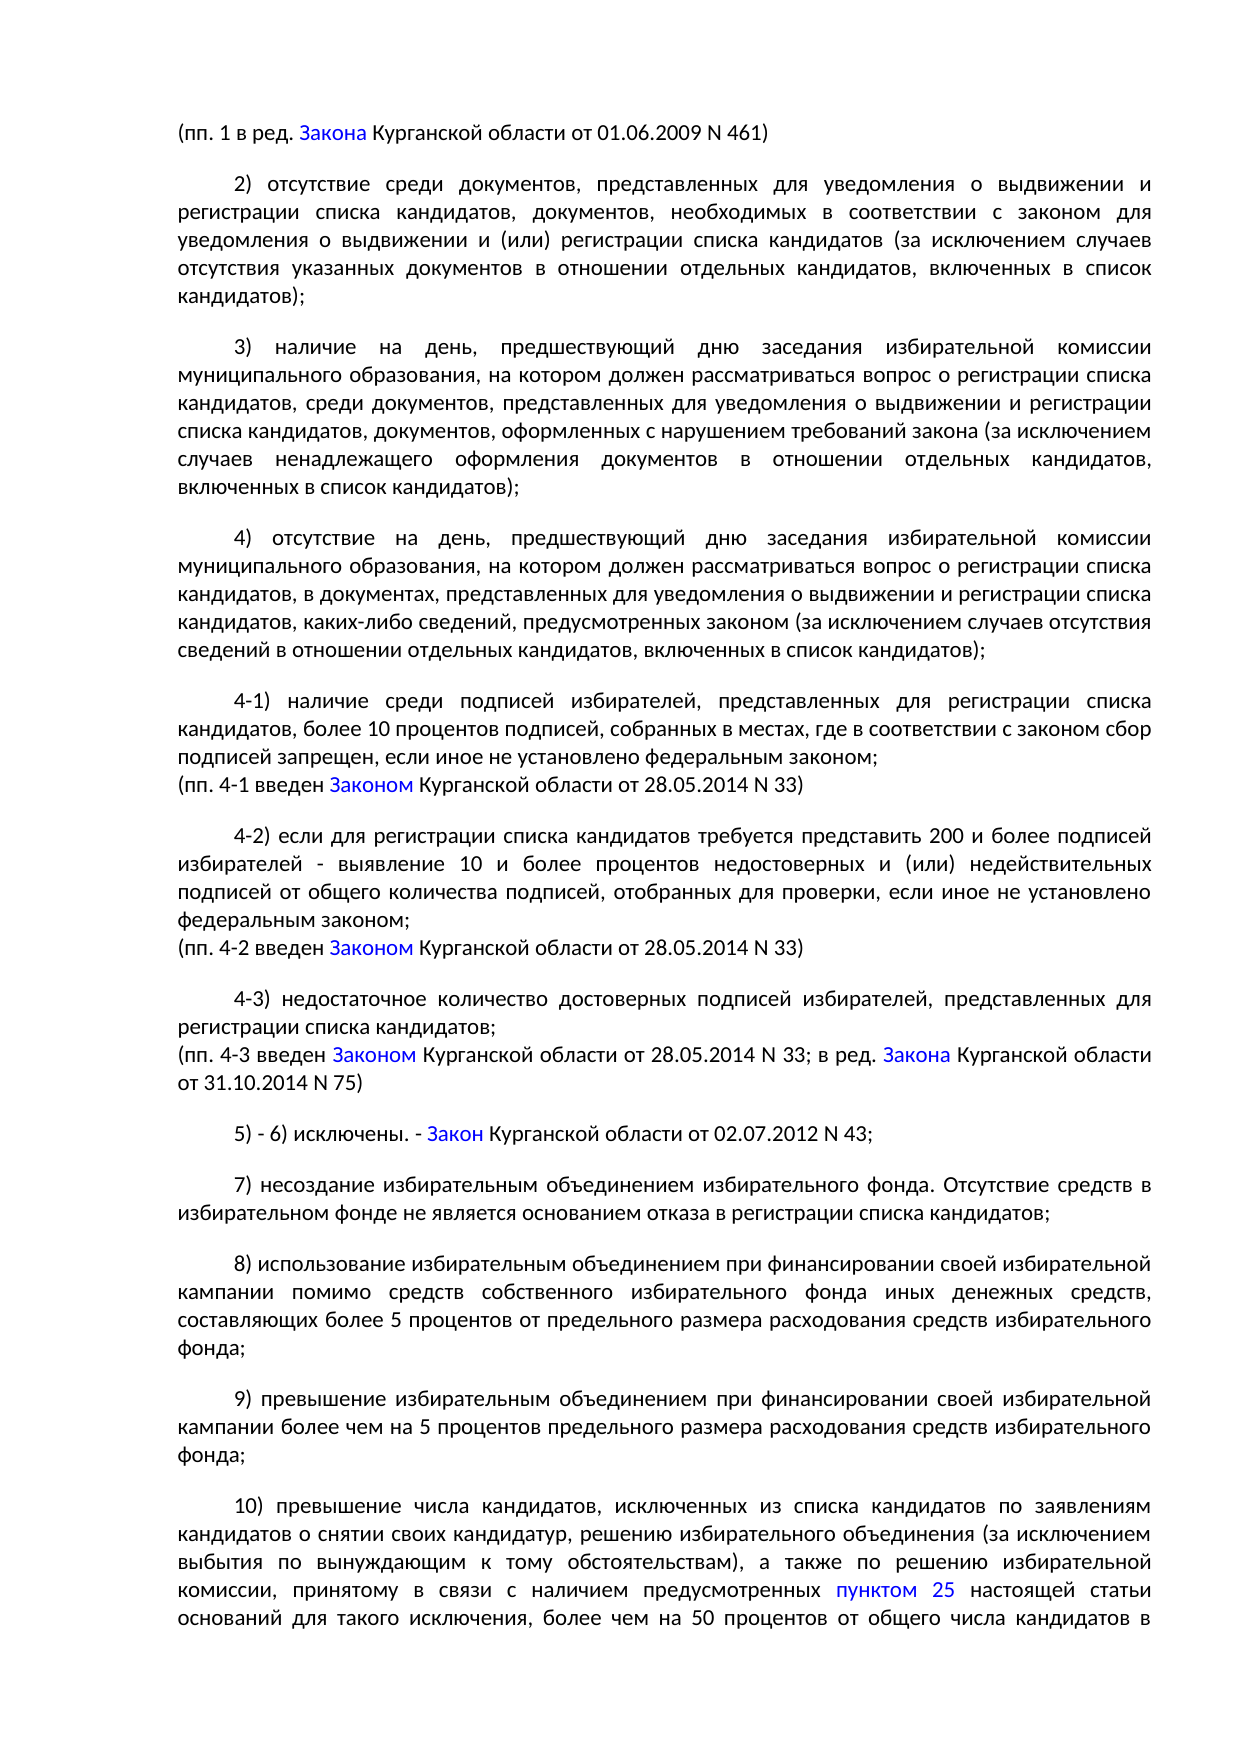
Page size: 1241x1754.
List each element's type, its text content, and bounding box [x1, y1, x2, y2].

text (пп. 4-1 введен Законом Курганской области от 28.05.2014 N 33) [177, 770, 1152, 798]
text 4) отсутствие на день, предшествующий дню заседания избирательной комиссии муниципального образования, на котором должен рассматриваться вопрос о регистрации списка кандидатов, в документах, представленных для уведомления о выдвижении и регистрации списка кандидатов, каких-либо сведений, предусмотренных законом (за исключением случаев отсутствия сведений в отношении отдельных кандидатов, включенных в список кандидатов); [177, 523, 1152, 663]
text 2) отсутствие среди документов, представленных для уведомления о выдвижении и регистрации списка кандидатов, документов, необходимых в соответствии с законом для уведомления о выдвижении и (или) регистрации списка кандидатов (за исключением случаев отсутствия указанных документов в отношении отдельных кандидатов, включенных в список кандидатов); [177, 169, 1152, 309]
text 3) наличие на день, предшествующий дню заседания избирательной комиссии муниципального образования, на котором должен рассматриваться вопрос о регистрации списка кандидатов, среди документов, представленных для уведомления о выдвижении и регистрации списка кандидатов, документов, оформленных с нарушением требований закона (за исключением случаев ненадлежащего оформления документов в отношении отдельных кандидатов, включенных в список кандидатов); [177, 332, 1152, 500]
text 4-1) наличие среди подписей избирателей, представленных для регистрации списка кандидатов, более 10 процентов подписей, собранных в местах, где в соответствии с законом сбор подписей запрещен, если иное не установлено федеральным законом; [177, 686, 1152, 770]
text 4-3) недостаточное количество достоверных подписей избирателей, представленных для регистрации списка кандидатов; [177, 984, 1152, 1040]
text 8) использование избирательным объединением при финансировании своей избирательной кампании помимо средств собственного избирательного фонда иных денежных средств, составляющих более 5 процентов от предельного размера расходования средств избирательного фонда; [177, 1249, 1152, 1361]
text (пп. 4-2 введен Законом Курганской области от 28.05.2014 N 33) [177, 933, 1152, 961]
text 5) - 6) исключены. - Закон Курганской области от 02.07.2012 N 43; [177, 1119, 1152, 1147]
text (пп. 1 в ред. Закона Курганской области от 01.06.2009 N 461) [177, 118, 1152, 146]
text 7) несоздание избирательным объединением избирательного фонда. Отсутствие средств в избирательном фонде не является основанием отказа в регистрации списка кандидатов; [177, 1170, 1152, 1226]
text 4-2) если для регистрации списка кандидатов требуется представить 200 и более подписей избирателей - выявление 10 и более процентов недостоверных и (или) недействительных подписей от общего количества подписей, отобранных для проверки, если иное не установлено федеральным законом; [177, 821, 1152, 933]
text (пп. 4-3 введен Законом Курганской области от 28.05.2014 N 33; в ред. Закона Курганской области от 31.10.2014 N 75) [177, 1040, 1152, 1096]
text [177, 1491, 1152, 1631]
text 9) превышение избирательным объединением при финансировании своей избирательной кампании более чем на 5 процентов предельного размера расходования средств избирательного фонда; [177, 1384, 1152, 1468]
